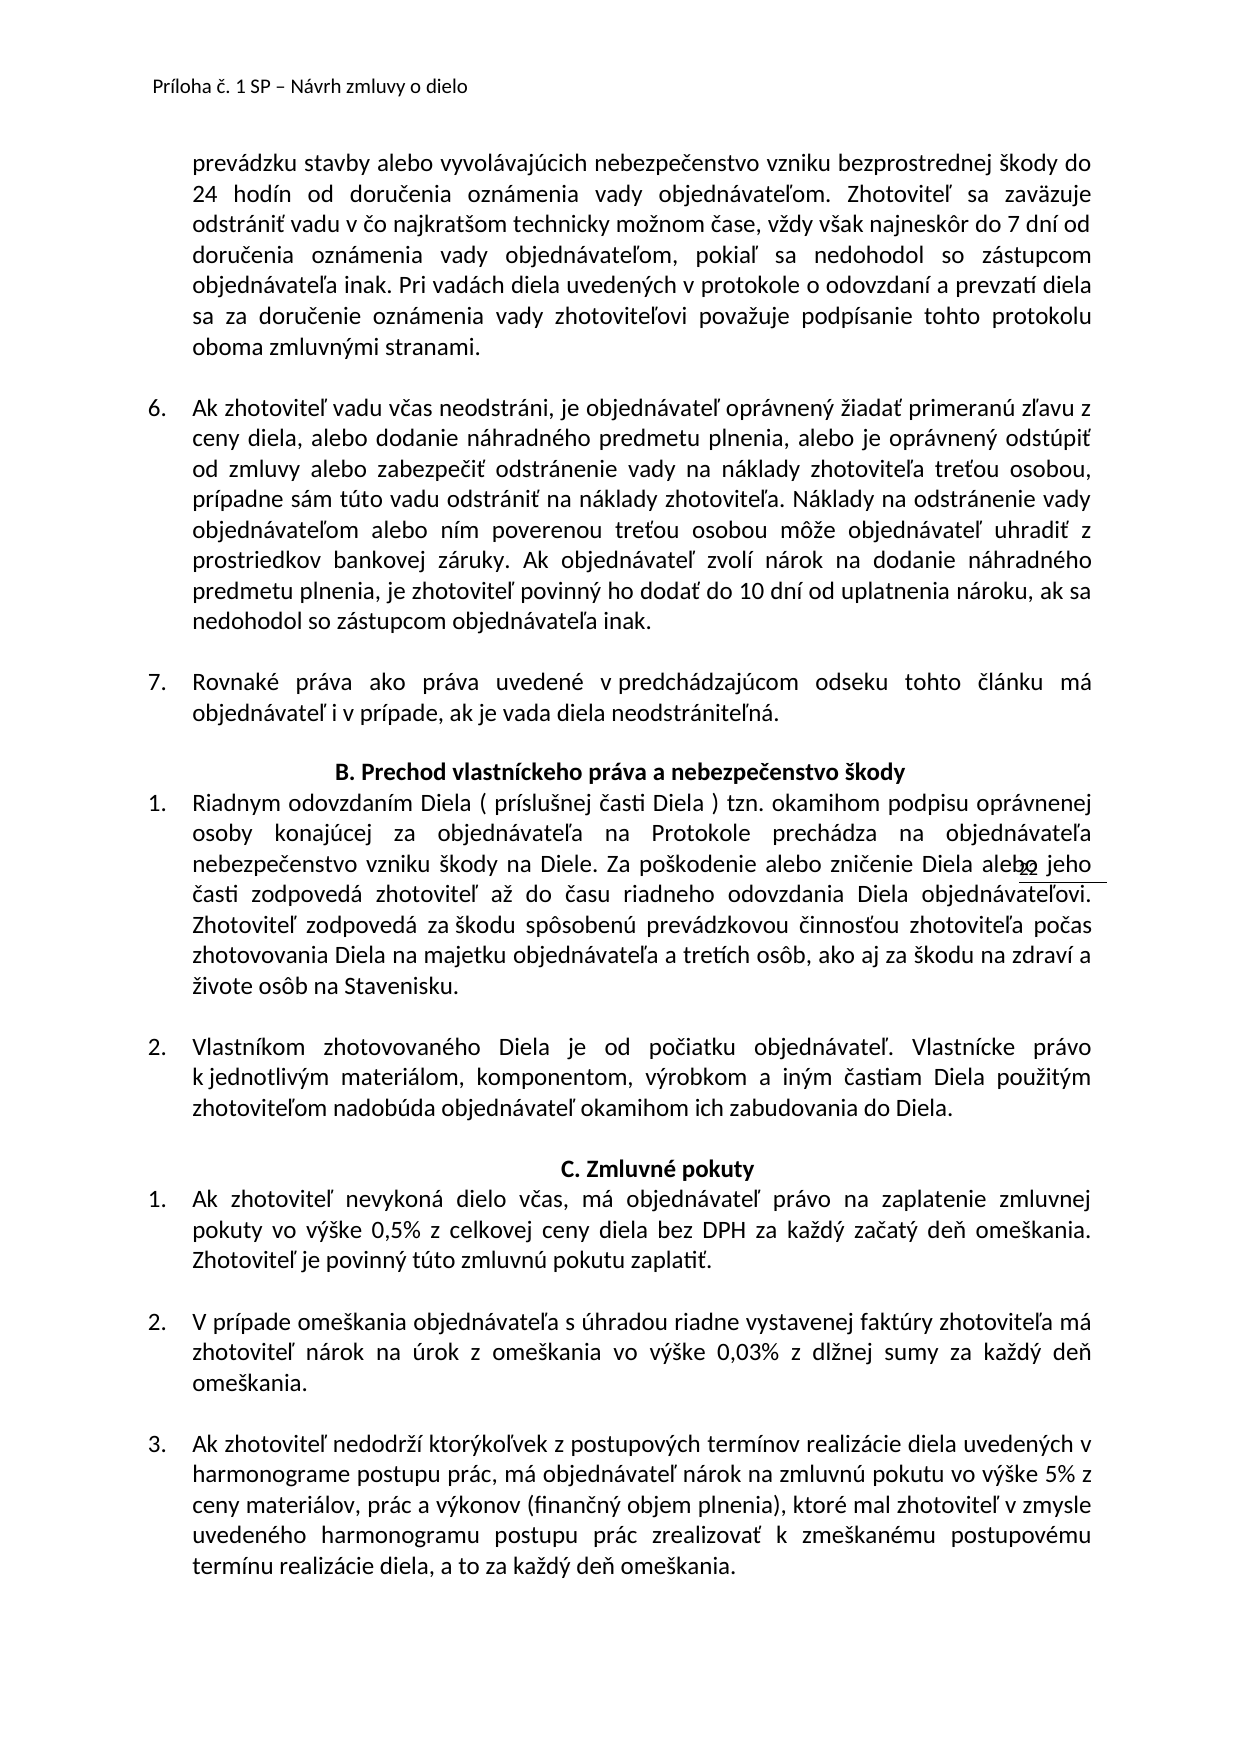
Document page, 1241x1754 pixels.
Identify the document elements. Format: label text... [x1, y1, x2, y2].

list Ak zhotoviteľ nedodrží ktorýkoľvek z postupových termínov realizácie diela uvedených v harmonograme postupu prác, má objednávateľ nárok na zmluvnú pokutu vo výške 5% z ceny materiálov, prác a výkonov (finančný objem plnenia), ktoré mal zhotoviteľ v zmysle uvedeného harmonogramu postupu prác zrealizovať k zmeškanému postupovému termínu realizácie diela, a to za každý deň omeškania. [148, 1428, 1093, 1580]
list V prípade omeškania objednávateľa s úhradou riadne vystavenej faktúry zhotoviteľa má zhotoviteľ nárok na úrok z omeškania vo výške 0,03% z dlžnej sumy za každý deň omeškania. [148, 1306, 1093, 1397]
text B. Prechod vlastníckeho práva a nebezpečenstvo škody [148, 756, 1093, 787]
list Rovnaké práva ako práva uvedené v predchádzajúcom odseku tohto článku má objednávateľ i v prípade, ak je vada diela neodstrániteľná. [148, 666, 1093, 727]
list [148, 148, 1093, 361]
list Riadnym odovzdaním Diela ( príslušnej časti Diela ) tzn. okamihom podpisu oprávnenej osoby konajúcej za objednávateľa na Protokole prechádza na objednávateľa nebezpečenstvo vzniku škody na Diele. Za poškodenie alebo zničenie Diela alebo jeho časti zodpovedá zhotoviteľ až do času riadneho odovzdania Diela objednávateľovi. Zhotoviteľ zodpovedá za škodu spôsobenú prevádzkovou činnosťou zhotoviteľa počas zhotovovania Diela na majetku objednávateľa a tretích osôb, ako aj za škodu na zdraví a živote osôb na Stavenisku. [148, 787, 1093, 1000]
list C. Zmluvné pokuty [223, 1153, 1093, 1183]
list Ak zhotoviteľ vadu včas neodstráni, je objednávateľ oprávnený žiadať primeranú zľavu z ceny diela, alebo dodanie náhradného predmetu plnenia, alebo je oprávnený odstúpiť od zmluvy alebo zabezpečiť odstránenie vady na náklady zhotoviteľa treťou osobou, prípadne sám túto vadu odstrániť na náklady zhotoviteľa. Náklady na odstránenie vady objednávateľom alebo ním poverenou treťou osobou môže objednávateľ uhradiť z prostriedkov bankovej záruky. Ak objednávateľ zvolí nárok na dodanie náhradného predmetu plnenia, je zhotoviteľ povinný ho dodať do 10 dní od uplatnenia nároku, ak sa nedohodol so zástupcom objednávateľa inak. [148, 392, 1093, 636]
list Vlastníkom zhotovovaného Diela je od počiatku objednávateľ. Vlastnícke právo k jednotlivým materiálom, komponentom, výrobkom a iným častiam Diela použitým zhotoviteľom nadobúda objednávateľ okamihom ich zabudovania do Diela. [148, 1031, 1093, 1122]
list Ak zhotoviteľ nevykoná dielo včas, má objednávateľ právo na zaplatenie zmluvnej pokuty vo výške 0,5% z celkovej ceny diela bez DPH za každý začatý deň omeškania. Zhotoviteľ je povinný túto zmluvnú pokutu zaplatiť. [148, 1183, 1093, 1275]
